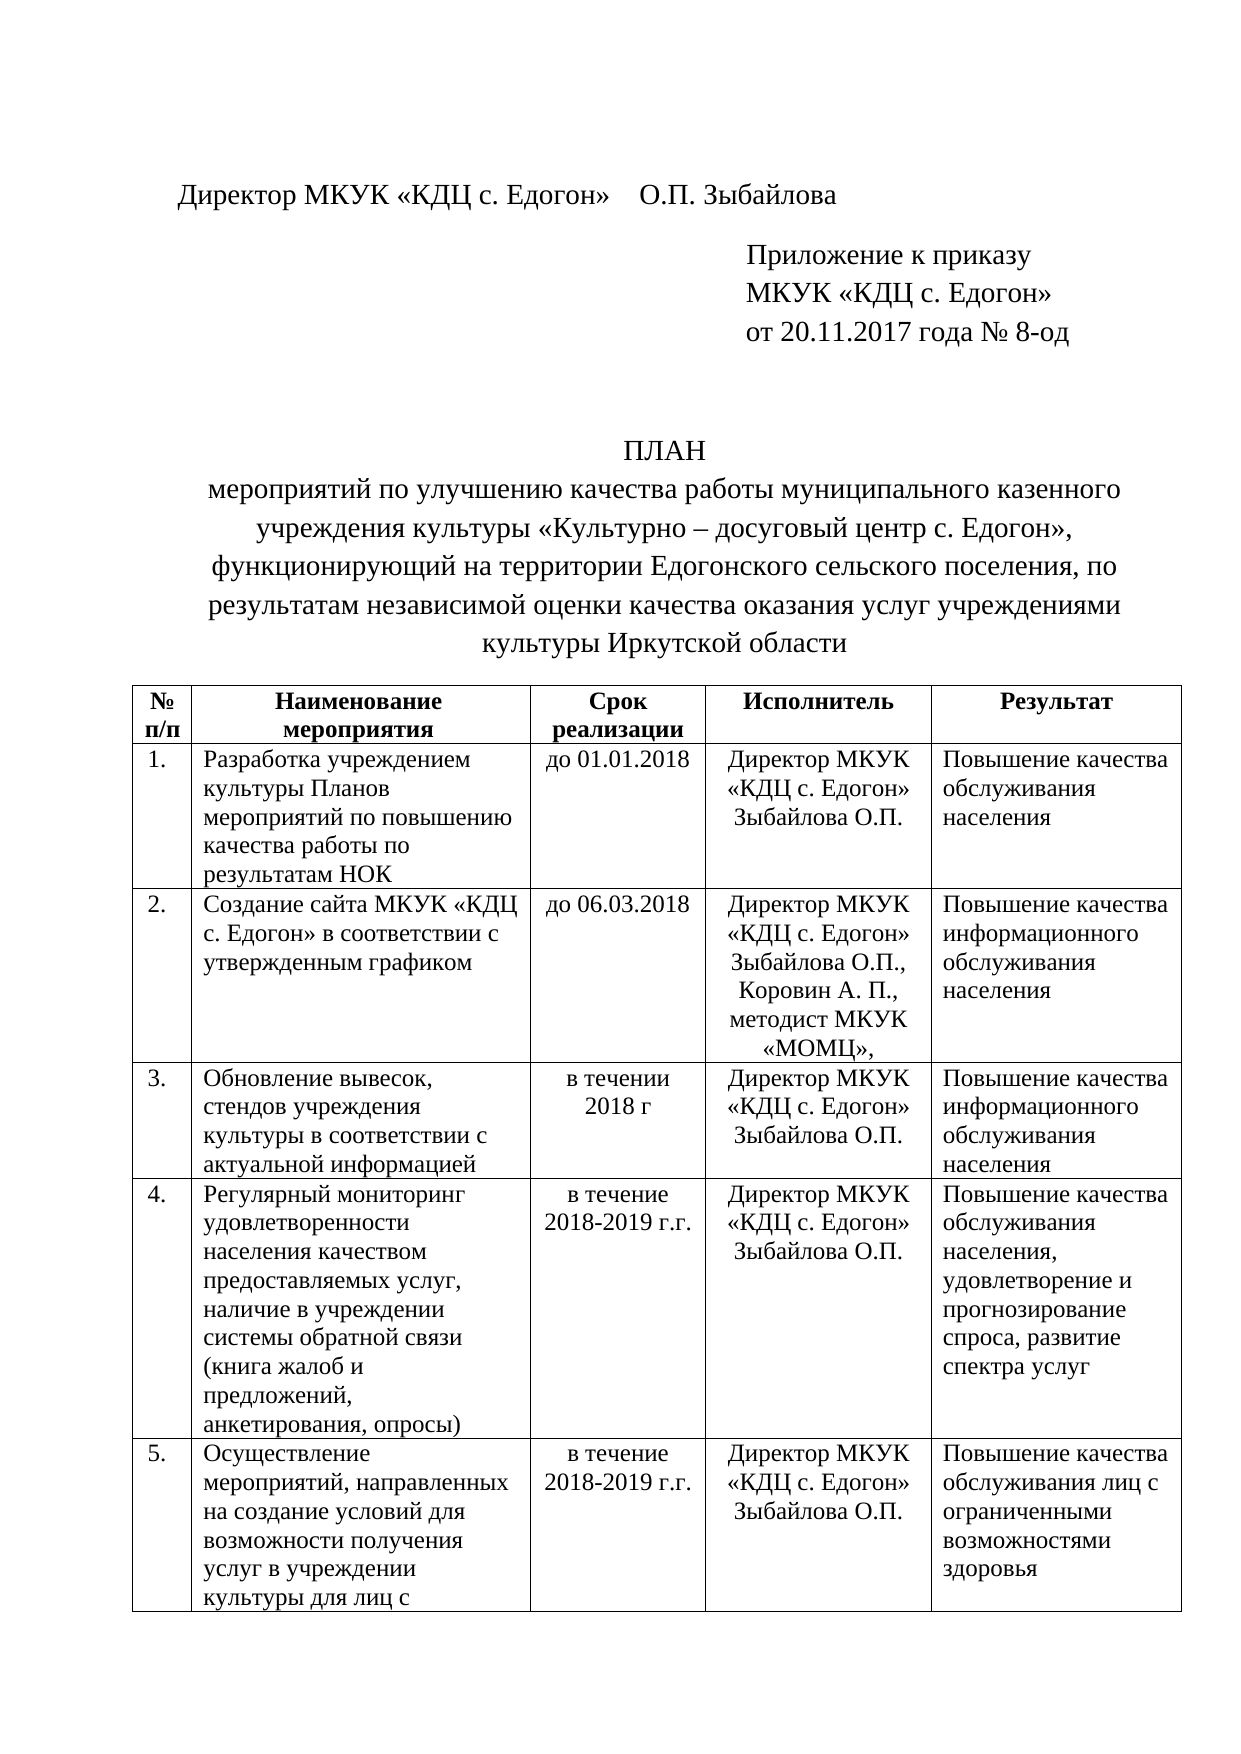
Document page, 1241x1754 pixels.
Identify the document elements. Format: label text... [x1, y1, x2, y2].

table_cell Директор МКУК «КДЦ с. Едогон» Зыбайлова О.П., Коровин А. П., методист МКУК «МОМЦ», [706, 889, 931, 1062]
table_cell до 06.03.2018 [531, 889, 705, 1062]
table_cell Повышение качества информационного обслуживания населения [932, 889, 1181, 1062]
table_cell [932, 1439, 1181, 1611]
table_cell Повышение качества обслуживания населения, удовлетворение и прогнозирование спроса, развитие спектра услуг [932, 1179, 1181, 1437]
text от 20.11.2017 года № 8-од [738, 314, 1152, 347]
table_header № п/п [133, 686, 191, 743]
table_cell Разработка учреждением культуры Планов мероприятий по повышению качества работы по результатам НОК [192, 744, 530, 888]
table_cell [706, 1439, 931, 1611]
text ПЛАН [177, 433, 1152, 466]
table_cell Регулярный мониторинг удовлетворенности населения качеством предоставляемых услуг, наличие в учреждении системы обратной связи (книга жалоб и предложений, анкетирования, опросы) [192, 1179, 530, 1437]
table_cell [192, 1439, 530, 1611]
table_cell 5. [133, 1439, 191, 1611]
table_cell 2. [133, 889, 191, 1062]
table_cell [531, 1439, 705, 1611]
table_cell Директор МКУК «КДЦ с. Едогон» Зыбайлова О.П. [706, 1063, 931, 1178]
table_cell Повышение качества обслуживания населения [932, 744, 1181, 888]
table_cell в течении 2018 г [531, 1063, 705, 1178]
table_header Исполнитель [706, 686, 931, 743]
table_cell Обновление вывесок, стендов учреждения культуры в соответствии с актуальной информацией [192, 1063, 530, 1178]
table_header Наименование мероприятия [192, 686, 530, 743]
text Приложение к приказу [177, 237, 1152, 270]
table_cell до 01.01.2018 [531, 744, 705, 888]
table_cell Повышение качества информационного обслуживания населения [932, 1063, 1181, 1178]
text Директор МКУК «КДЦ с. Едогон» О.П. Зыбайлова [177, 177, 1152, 211]
table_header Результат [932, 686, 1181, 743]
table_cell 4. [133, 1179, 191, 1437]
text МКУК «КДЦ с. Едогон» [738, 275, 1152, 309]
table_header Срок реализации [531, 686, 705, 743]
text мероприятий по улучшению качества работы муниципального казенного учреждения культуры «Культурно – досуговый центр с. Едогон», функционирующий на территории Едогонского сельского поселения, по результатам независимой оценки качества оказания услуг учреждениями культуры Иркутской области [177, 471, 1152, 659]
table_cell Создание сайта МКУК «КДЦ с. Едогон» в соответствии с утвержденным графиком [192, 889, 530, 1062]
table_cell Директор МКУК «КДЦ с. Едогон» Зыбайлова О.П. [706, 744, 931, 888]
table_cell 3. [133, 1063, 191, 1178]
table_cell 1. [133, 744, 191, 888]
table_cell Директор МКУК «КДЦ с. Едогон» Зыбайлова О.П. [706, 1179, 931, 1437]
table_cell в течение 2018-2019 г.г. [531, 1179, 705, 1437]
